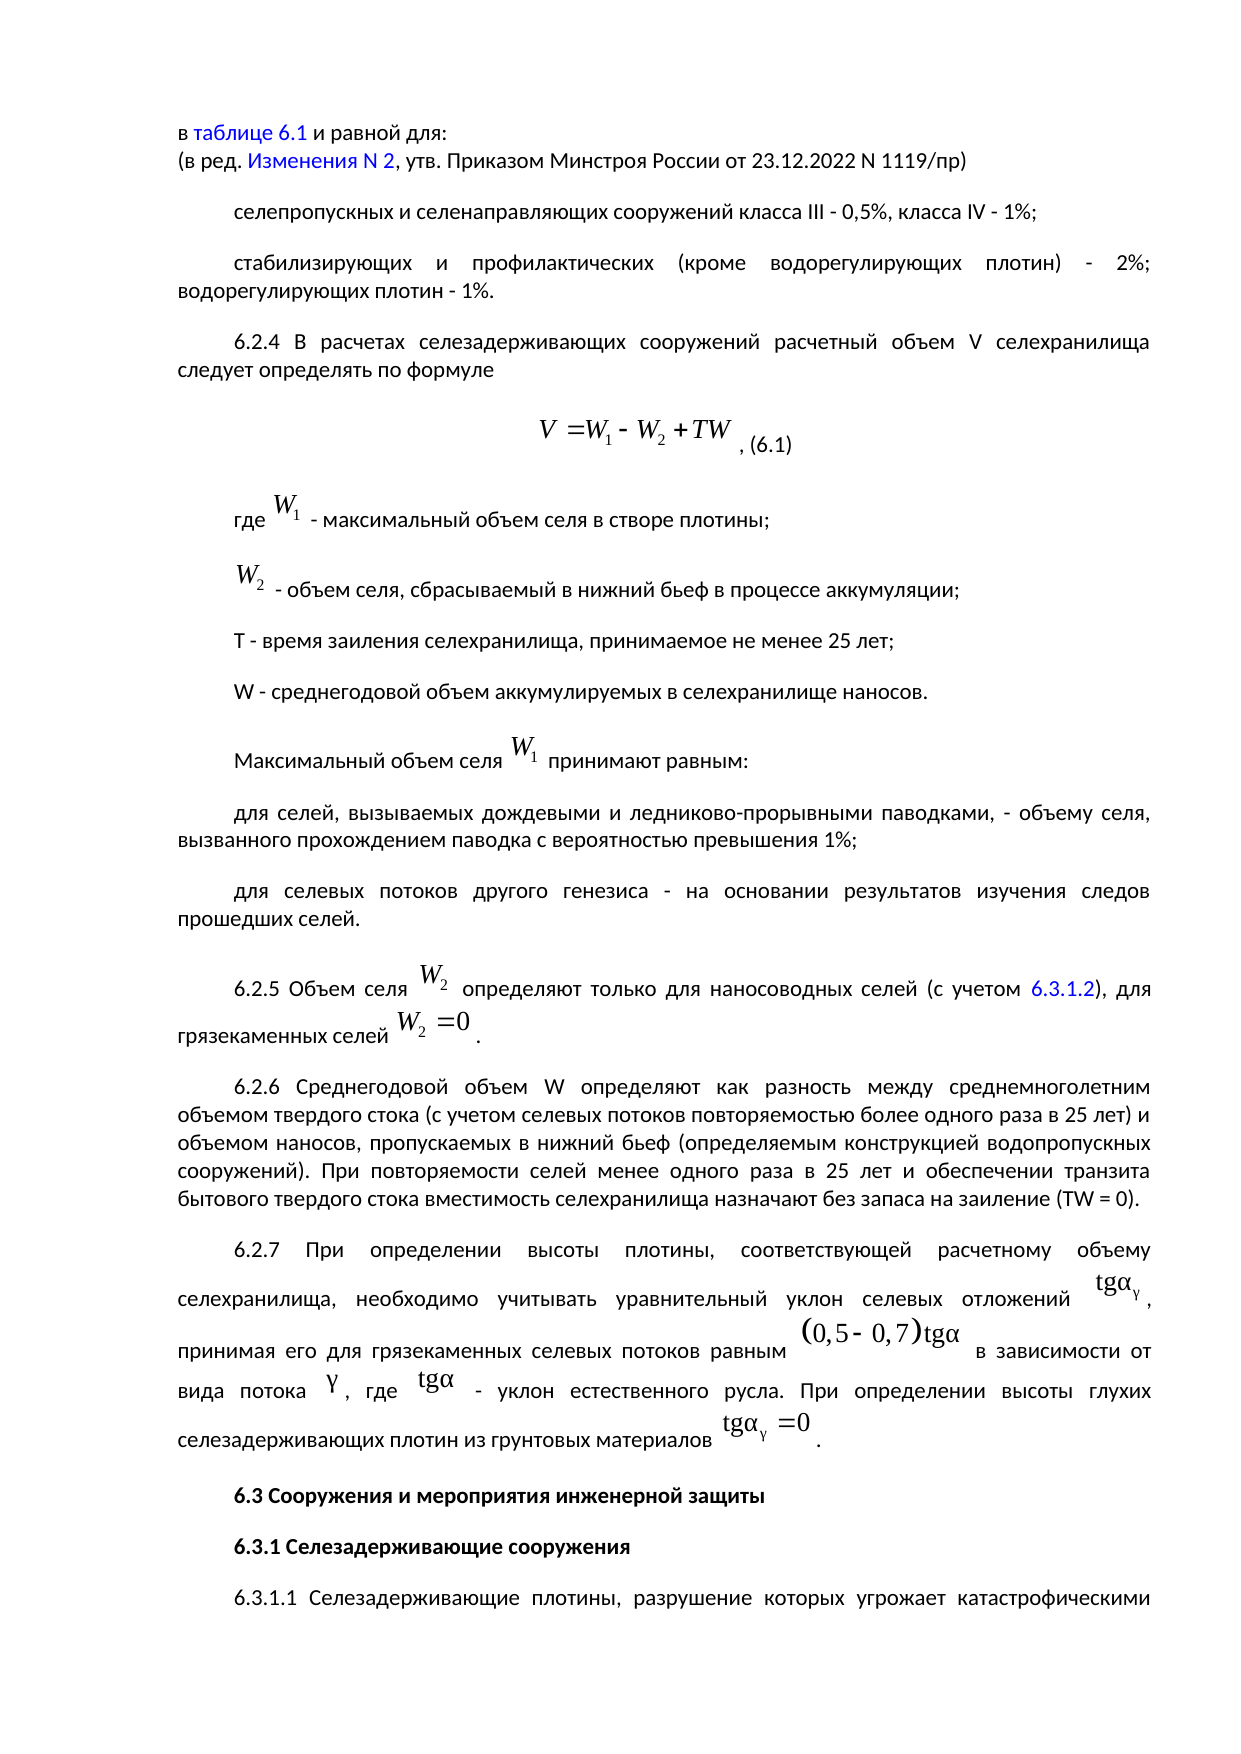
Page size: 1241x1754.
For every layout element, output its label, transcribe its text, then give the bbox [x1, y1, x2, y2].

text 6.2.5 Объем селя определяют только для наносоводных селей (с учетом 6.3.1.2), для грязекаменных селей . [177, 956, 1152, 1049]
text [177, 118, 1152, 146]
text 6.2.4 В расчетах селезадерживающих сооружений расчетный объем V селехранилища следует определять по формуле [177, 327, 1152, 383]
text для селей, вызываемых дождевыми и ледниково-прорывными паводками, - объему селя, вызванного прохождением паводка с вероятностью превышения 1%; [177, 798, 1152, 854]
text T - время заиления селехранилища, принимаемое не менее 25 лет; [177, 626, 1152, 654]
text 6.2.7 При определении высоты плотины, соответствующей расчетному объему селехранилища, необходимо учитывать уравнительный уклон селевых отложений , принимая его для грязекаменных селевых потоков равным в зависимости от вида потока , где - уклон естественного русла. При определении высоты глухих селезадерживающих плотин из грунтовых материалов . [177, 1235, 1152, 1453]
text , (6.1) [177, 411, 1152, 458]
text 6.3.1 Селезадерживающие сооружения [177, 1532, 1152, 1560]
text селепропускных и селенаправляющих сооружений класса III - 0,5%, класса IV - 1%; [177, 197, 1152, 225]
text стабилизирующих и профилактических (кроме водорегулирующих плотин) - 2%; водорегулирующих плотин - 1%. [177, 248, 1152, 304]
text (в ред. Изменения N 2, утв. Приказом Минстроя России от 23.12.2022 N 1119/пр) [177, 146, 1152, 174]
text W - среднегодовой объем аккумулируемых в селехранилище наносов. [177, 677, 1152, 705]
text Максимальный объем селя принимают равным: [177, 728, 1152, 775]
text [177, 1583, 1152, 1611]
text для селевых потоков другого генезиса - на основании результатов изучения следов прошедших селей. [177, 877, 1152, 933]
text где - максимальный объем селя в створе плотины; [177, 486, 1152, 533]
text - объем селя, сбрасываемый в нижний бьеф в процессе аккумуляции; [177, 556, 1152, 603]
title 6.3 Сооружения и мероприятия инженерной защиты [177, 1481, 1152, 1509]
text 6.2.6 Среднегодовой объем W определяют как разность между среднемноголетним объемом твердого стока (с учетом селевых потоков повторяемостью более одного раза в 25 лет) и объемом наносов, пропускаемых в нижний бьеф (определяемым конструкцией водопропускных сооружений). При повторяемости селей менее одного раза в 25 лет и обеспечении транзита бытового твердого стока вместимость селехранилища назначают без запаса на заиление (TW = 0). [177, 1072, 1152, 1212]
